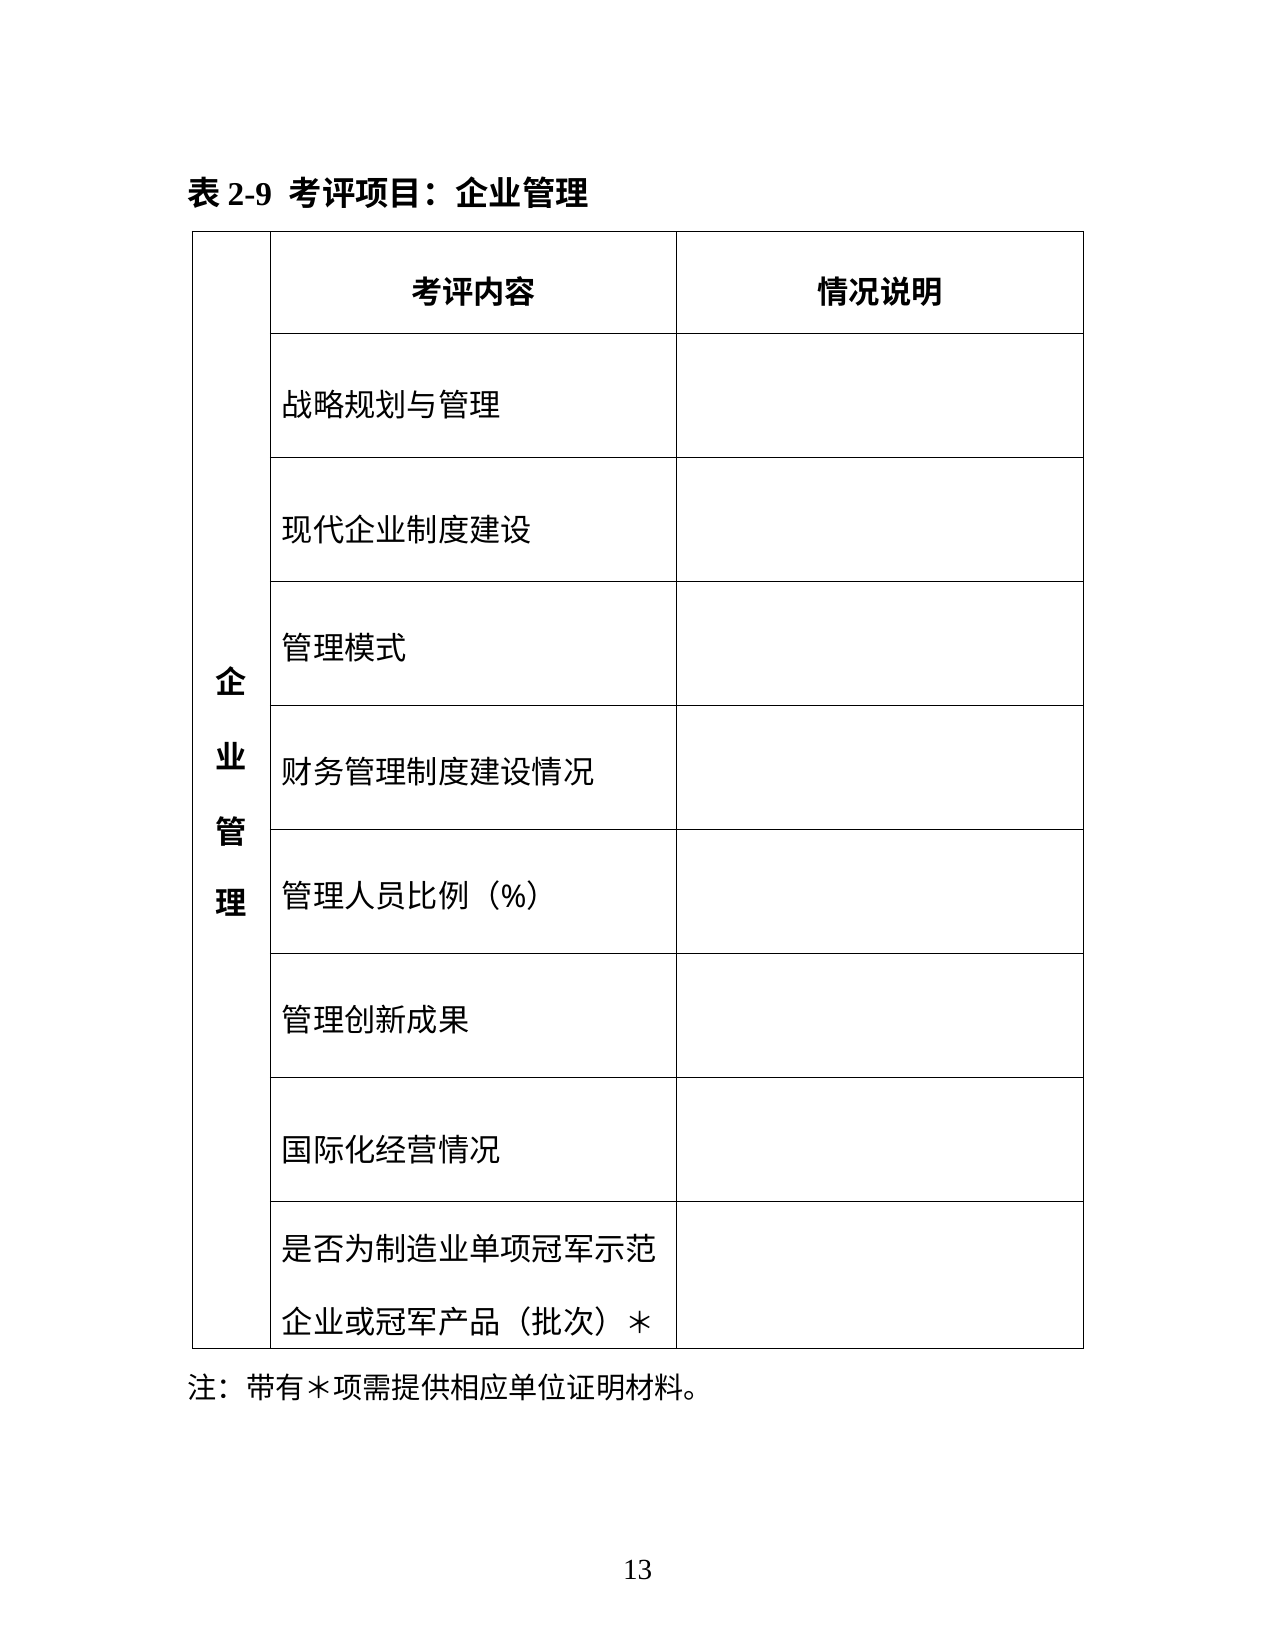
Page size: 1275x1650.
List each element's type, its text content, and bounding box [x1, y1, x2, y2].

table_cell 财务管理制度建设情况 [271, 706, 676, 829]
text 注：带有＊项需提供相应单位证明材料。 [187, 1365, 1087, 1407]
table_header 考评内容 [271, 232, 676, 332]
table_cell [677, 954, 1083, 1077]
table_cell 管理人员比例（%） [271, 830, 676, 953]
text 表2-9 考评项目：企业管理 [187, 166, 1087, 214]
table_cell [677, 458, 1083, 581]
table_header 情况说明 [677, 232, 1083, 332]
table_cell [677, 582, 1083, 705]
table_cell 现代企业制度建设 [271, 458, 676, 581]
table_header 企 业 管 理 [193, 232, 270, 1348]
table_cell [677, 1078, 1083, 1201]
table_cell [677, 334, 1083, 457]
table_cell [677, 830, 1083, 953]
table_cell [677, 1202, 1083, 1348]
table_cell [677, 706, 1083, 829]
table_cell 管理模式 [271, 582, 676, 705]
table_cell 国际化经营情况 [271, 1078, 676, 1201]
table_cell 战略规划与管理 [271, 334, 676, 457]
table_cell 是否为制造业单项冠军示范企业或冠军产品（批次）＊ [271, 1202, 676, 1348]
table_cell 管理创新成果 [271, 954, 676, 1077]
